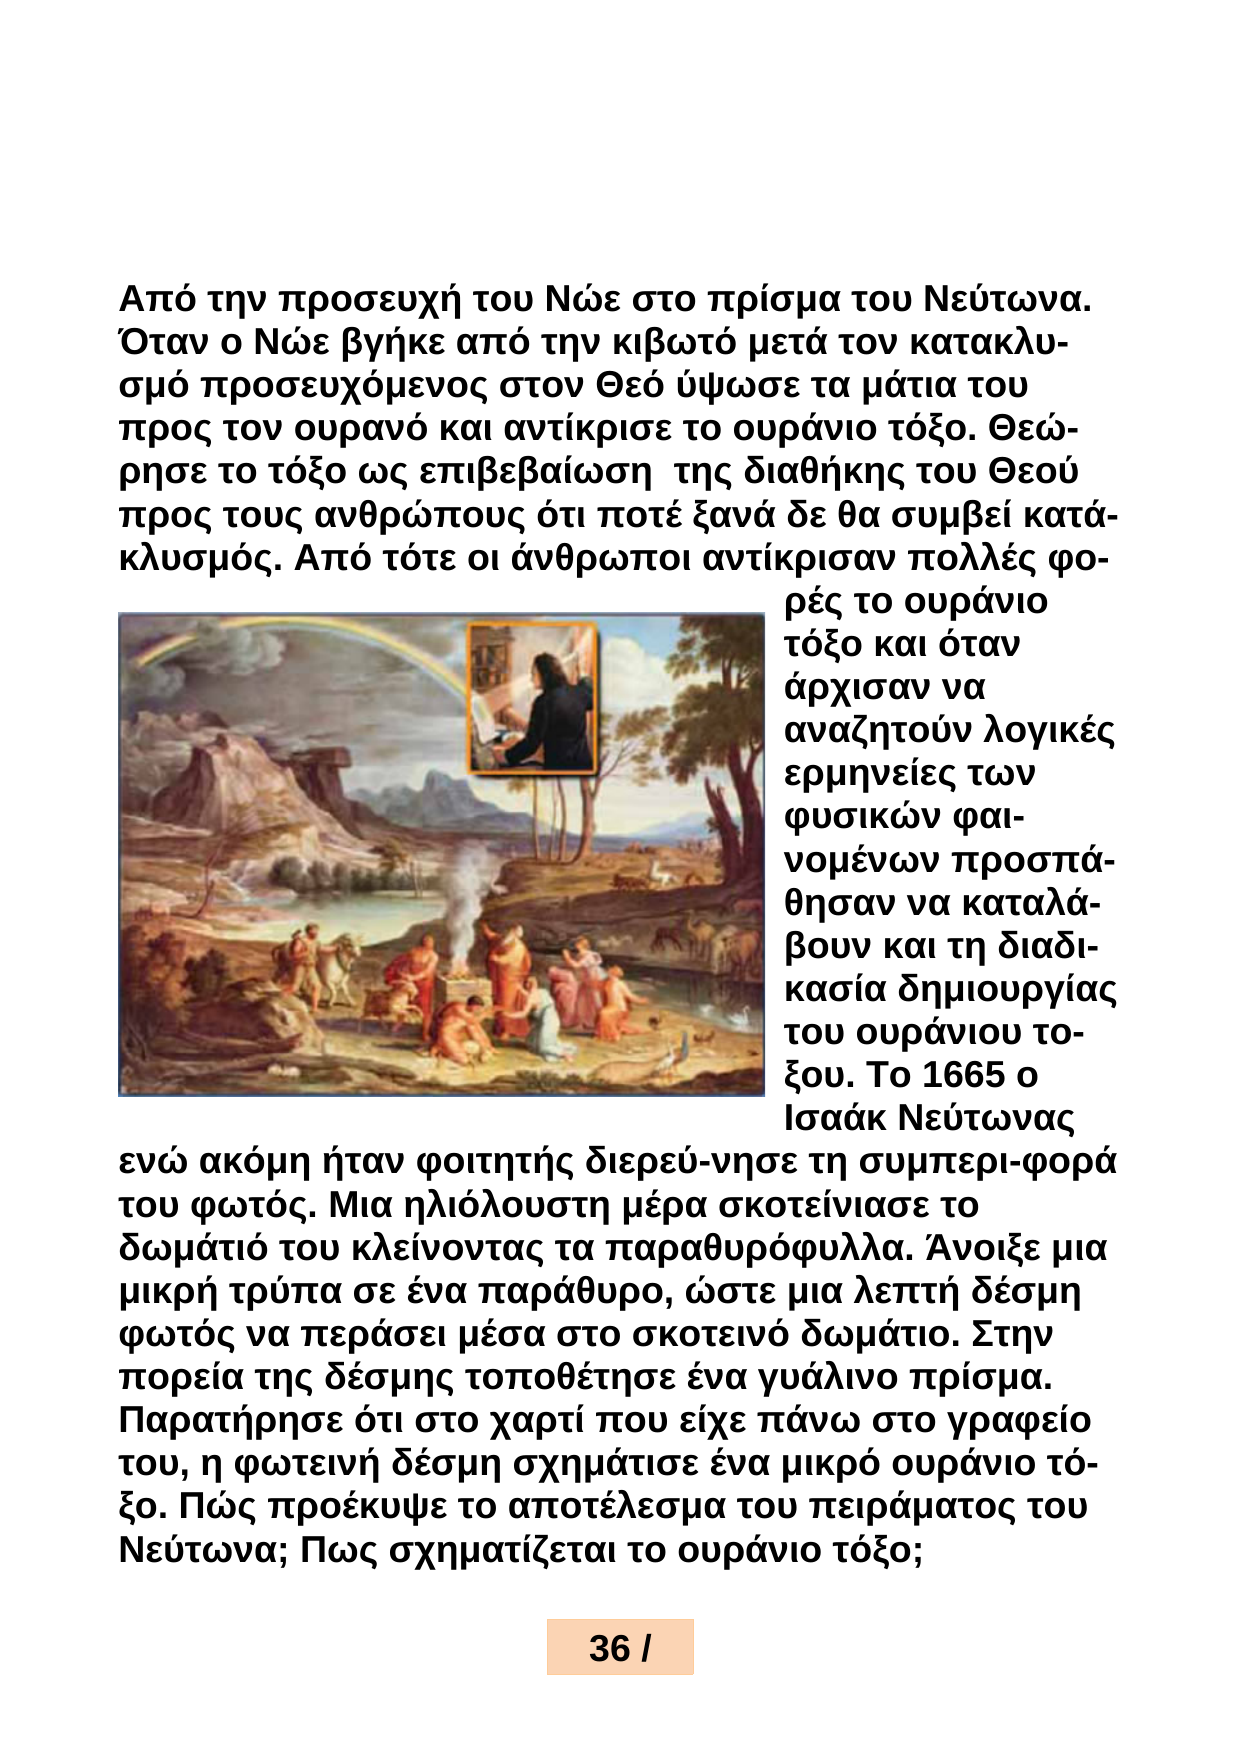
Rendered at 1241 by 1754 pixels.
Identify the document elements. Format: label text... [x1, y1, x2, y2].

picture [118, 612, 765, 1097]
text Όταν ο Νώε βγήκε από την κιβωτό μετά τον κατακλυ-σμό προσευχόμενος στον Θεό ύψωσε τα μάτια του προς τον ουρανό και αντίκρισε το ουράνιο τόξο. Θεώ-ρησε το τόξο ως επιβεβαίωση της διαθήκης του Θεού προς τους ανθρώπους ότι ποτέ ξανά δε θα συμβεί κατά-κλυσμός. Από τότε οι άνθρωποι αντίκρισαν πολλές φο-ρές το ουράνιο τόξο και όταν άρχισαν να αναζητούν λογικές ερμηνείες των φυσικών φαι-νομένων προσπά-θησαν να καταλά-βουν και τη διαδι-κασία δημιουργίας του ουράνιου το-ξου. Το 1665 ο Ισαάκ Νεύτωνας ενώ ακόμη ήταν φοιτητής διερεύ-νησε τη συμπερι-φορά του φωτός. Μια ηλιόλουστη μέρα σκοτείνιασε το δωμάτιό του κλείνοντας τα παραθυρόφυλλα. Άνοιξε μια μικρή τρύπα σε ένα παράθυρο, ώστε μια λεπτή δέσμη φωτός να περάσει μέσα στο σκοτεινό δωμάτιο. Στην πορεία της δέσμης τοποθέτησε ένα γυάλινο πρίσμα. Παρατήρησε ότι στο χαρτί που είχε πάνω στο γραφείο του, η φωτεινή δέσμη σχημάτισε ένα μικρό ουράνιο τό-ξο. Πώς προέκυψε το αποτέλεσμα του πειράματος του Νεύτωνα; Πως σχηματίζεται το ουράνιο τόξο; [118, 319, 1122, 1570]
text Από την προσευχή του Νώε στο πρίσμα του Νεύτωνα. [118, 276, 1122, 319]
